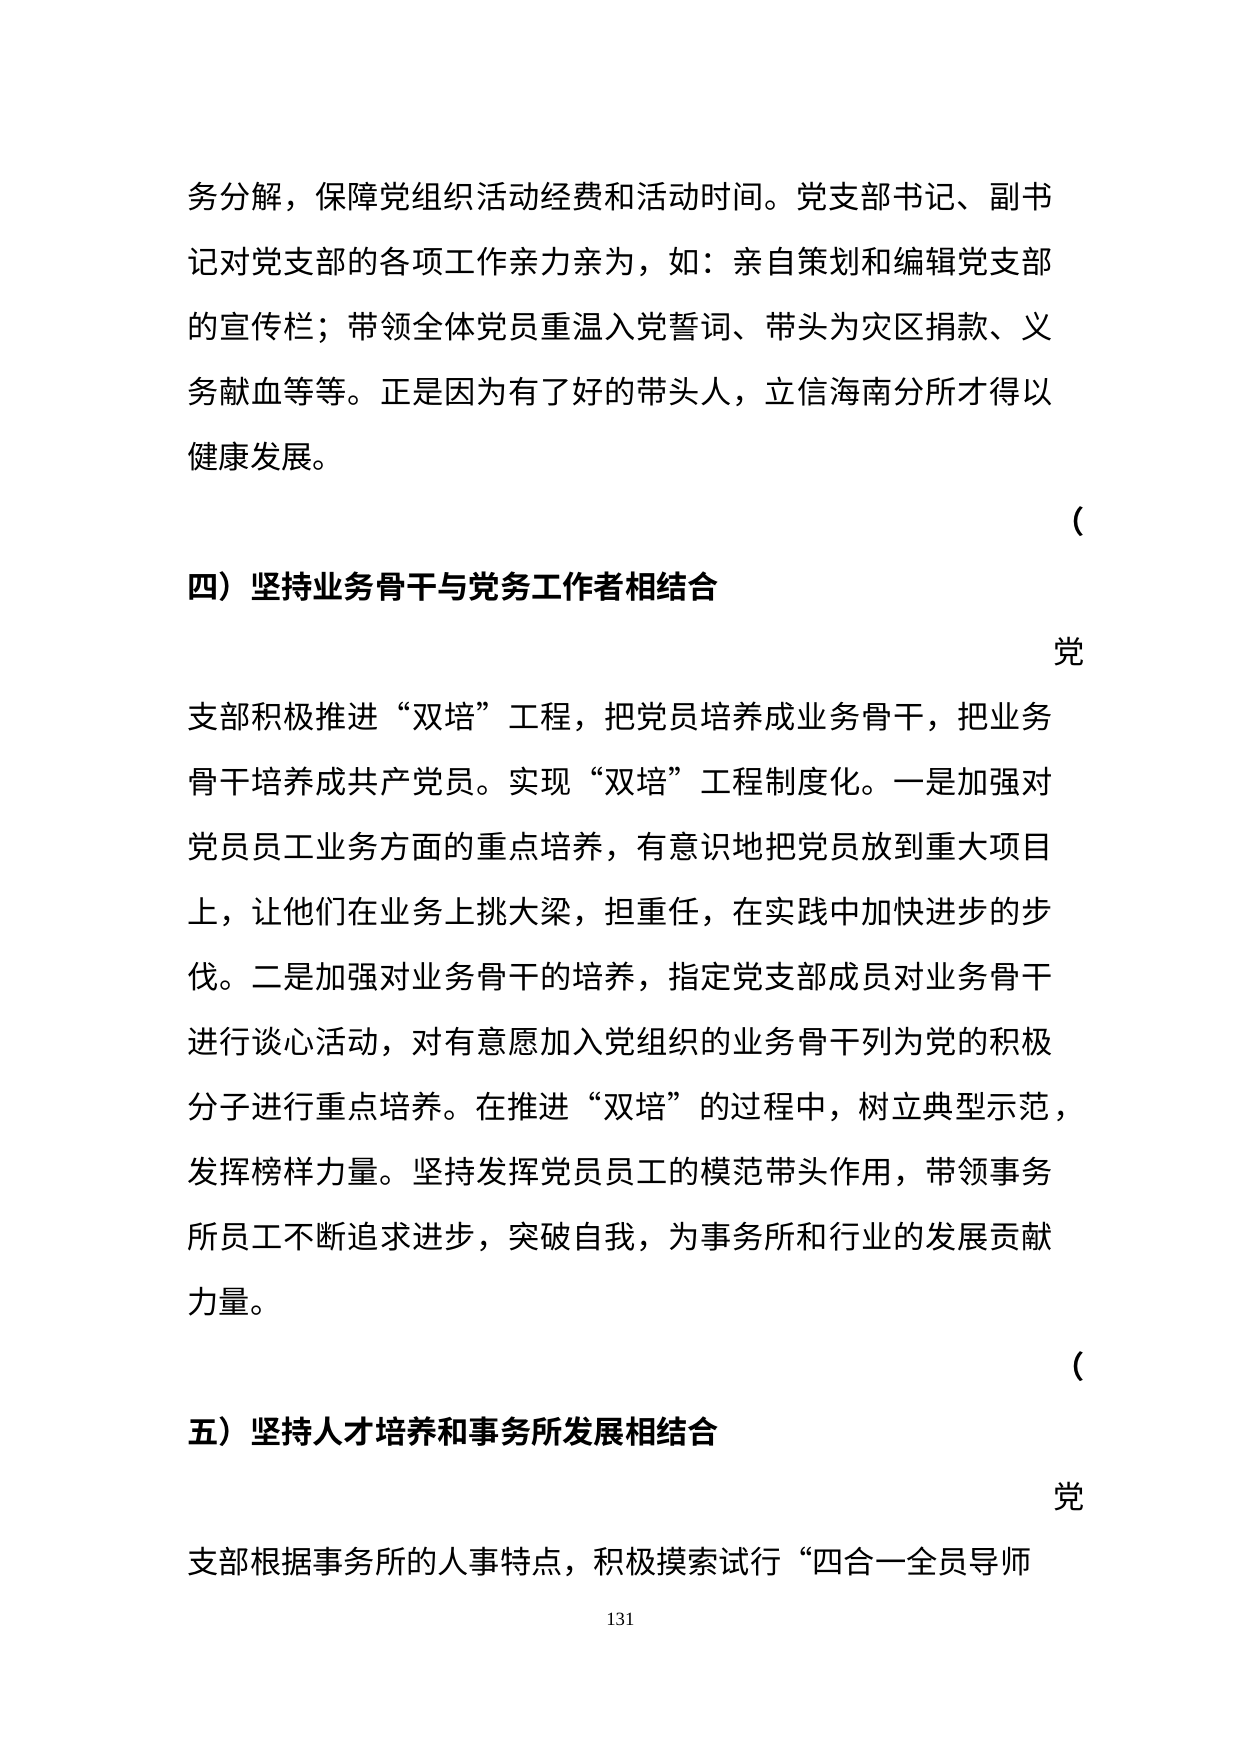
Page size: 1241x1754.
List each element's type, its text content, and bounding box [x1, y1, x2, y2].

text （四）坚持业务骨干与党务工作者相结合 [187, 487, 1053, 617]
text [187, 1462, 1053, 1592]
text （五）坚持人才培养和事务所发展相结合 [187, 1332, 1053, 1462]
text 党支部积极推进“双培”工程，把党员培养成业务骨干，把业务骨干培养成共产党员。实现“双培”工程制度化。一是加强对党员员工业务方面的重点培养，有意识地把党员放到重大项目上，让他们在业务上挑大梁，担重任，在实践中加快进步的步伐。二是加强对业务骨干的培养，指定党支部成员对业务骨干进行谈心活动，对有意愿加入党组织的业务骨干列为党的积极分子进行重点培养。在推进“双培”的过程中，树立典型示范，发挥榜样力量。坚持发挥党员员工的模范带头作用，带领事务所员工不断追求进步，突破自我，为事务所和行业的发展贡献力量。 [187, 617, 1053, 1332]
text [187, 162, 1053, 487]
